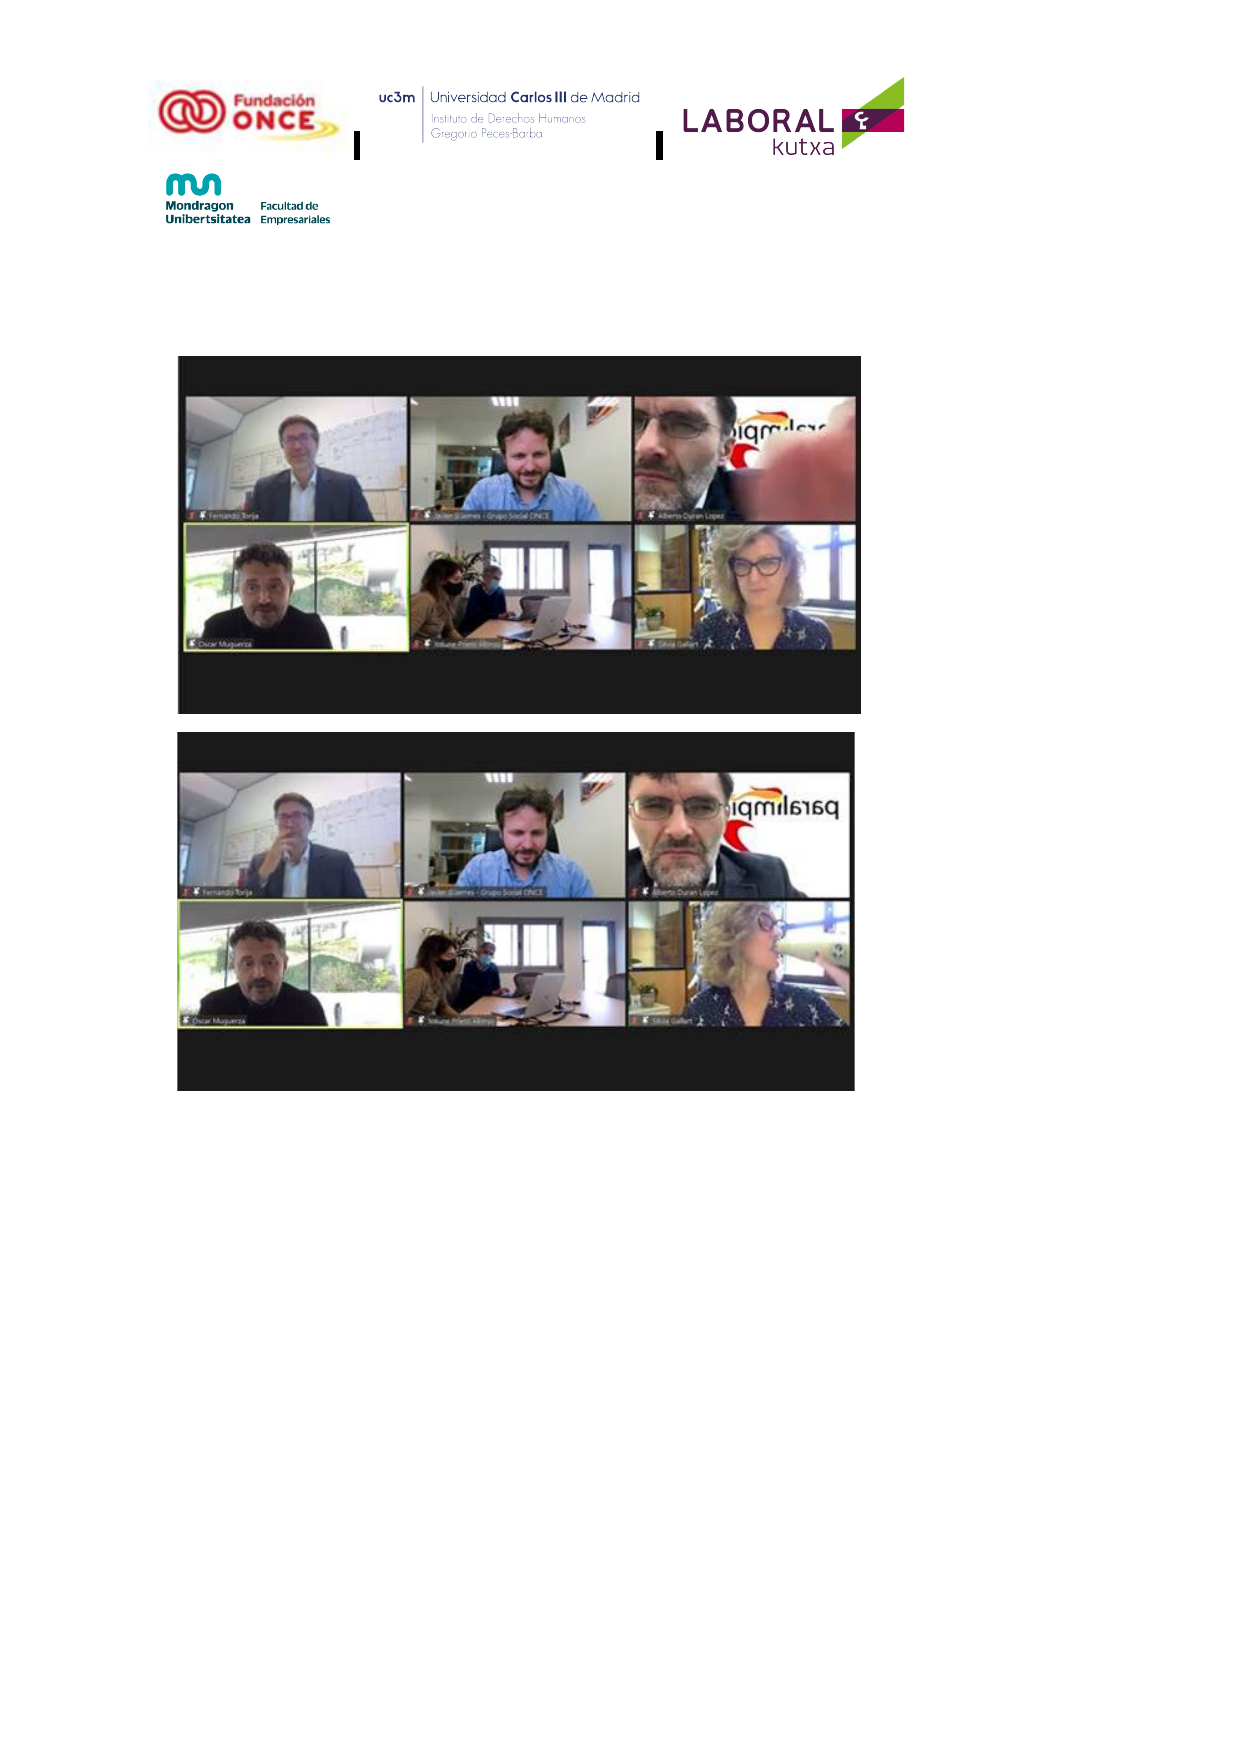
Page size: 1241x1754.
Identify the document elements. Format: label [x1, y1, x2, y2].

picture [177, 732, 855, 1091]
picture [683, 76, 905, 155]
picture [147, 80, 354, 243]
picture [360, 73, 657, 155]
picture [177, 356, 861, 714]
